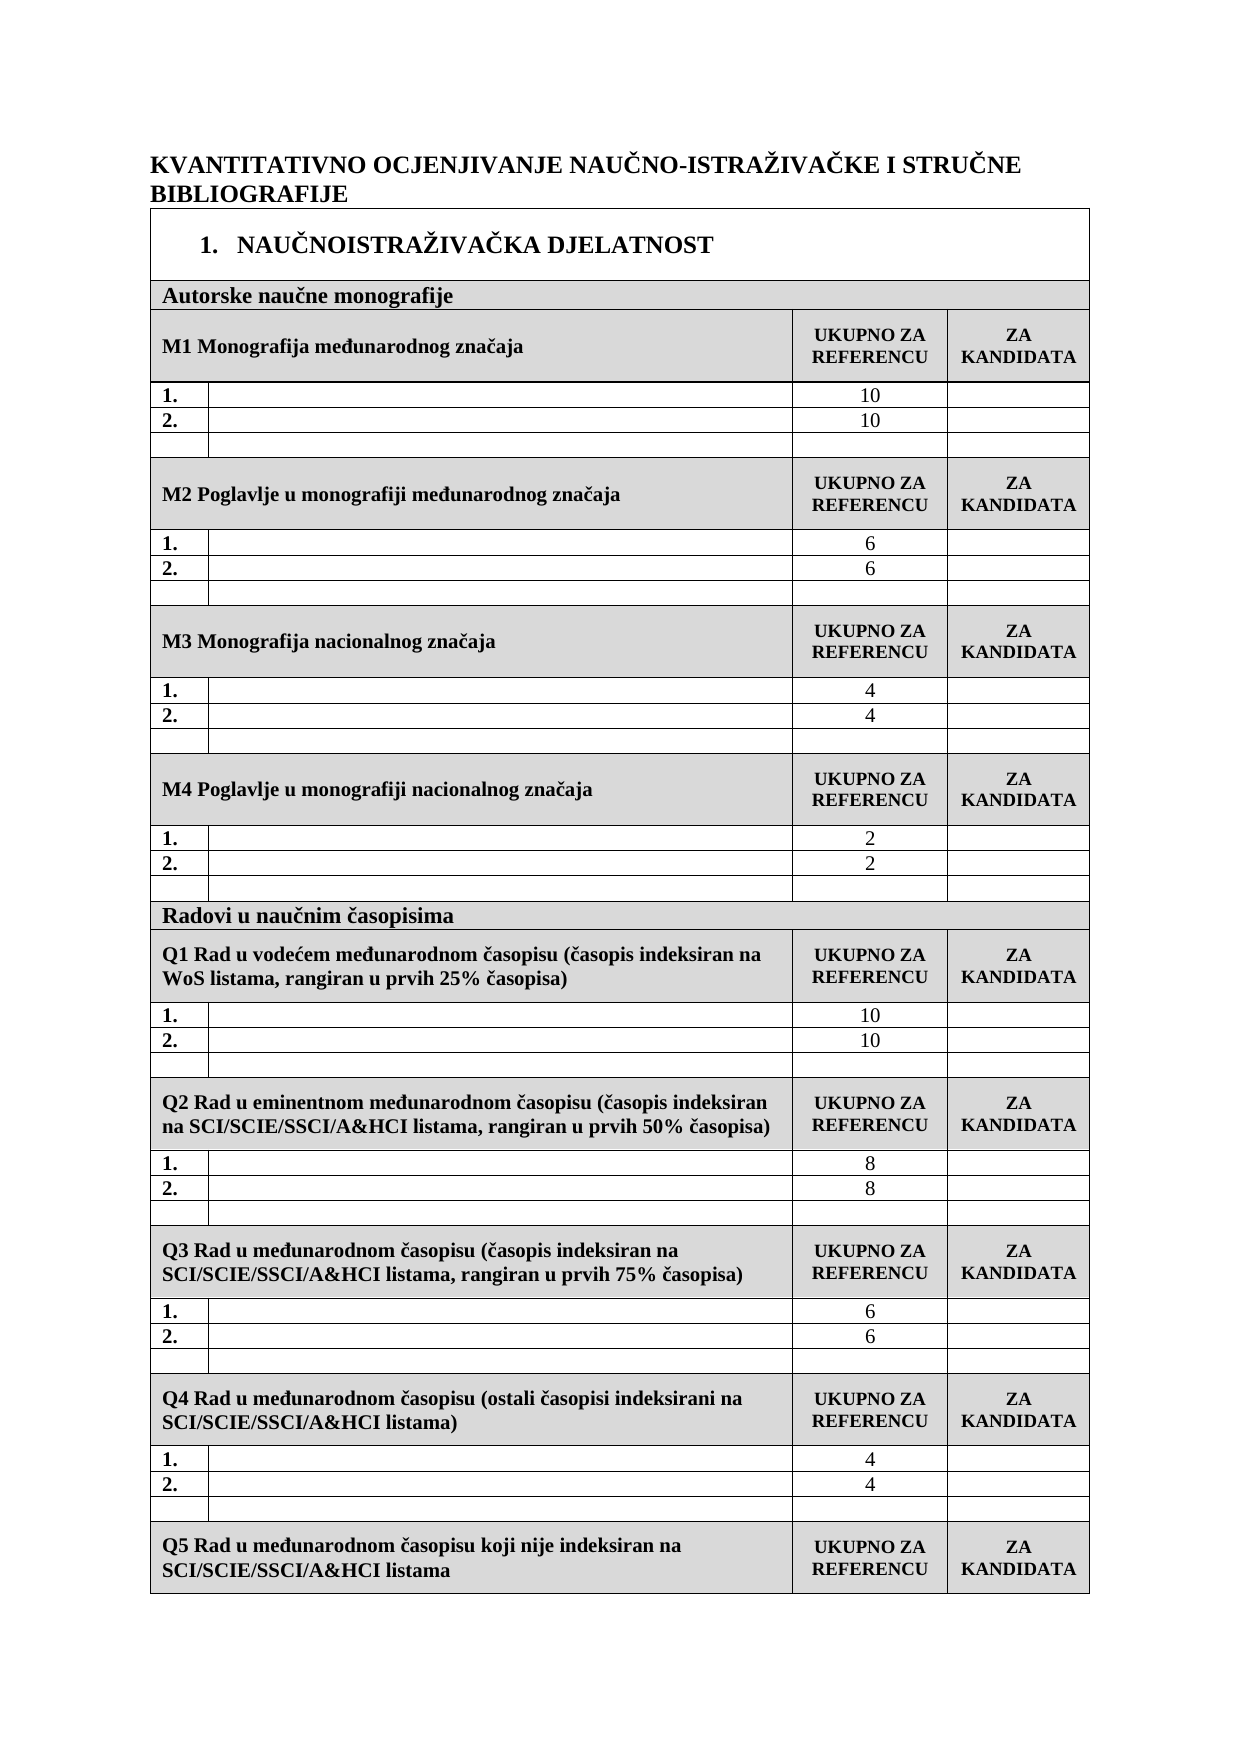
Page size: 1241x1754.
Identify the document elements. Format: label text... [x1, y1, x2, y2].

table_cell [209, 1446, 792, 1471]
table_cell [793, 433, 947, 457]
table_cell Q1 Rad u vodećem međunarodnom časopisu (časopis indeksiran na WoS listama, rangiran u prvih 25% časopisa) [151, 930, 792, 1002]
table_cell 1. [151, 826, 208, 850]
table_cell [948, 1176, 1089, 1200]
table_cell 6 [793, 1299, 947, 1323]
table_cell [209, 729, 792, 753]
table_cell UKUPNO ZA REFERENCU [793, 310, 947, 381]
table_cell [948, 530, 1089, 554]
table_cell Autorske naučne monografije [151, 281, 1089, 309]
table_cell [209, 1028, 792, 1052]
table_cell [209, 383, 792, 407]
table_cell Radovi u naučnim časopisima [151, 902, 1089, 929]
table_cell 4 [793, 704, 947, 727]
table_cell 1. [151, 1299, 208, 1323]
table_cell UKUPNO ZA REFERENCU [793, 1226, 947, 1297]
table_cell [209, 678, 792, 702]
table_cell [948, 851, 1089, 875]
table_cell UKUPNO ZA REFERENCU [793, 1374, 947, 1445]
table_cell 1. [151, 530, 208, 554]
table_cell [209, 1151, 792, 1175]
table_cell [948, 1299, 1089, 1323]
table_cell ZA KANDIDATA [948, 1226, 1089, 1297]
table_cell [948, 433, 1089, 457]
table_cell 2. [151, 1324, 208, 1348]
table_cell M3 Monografija nacionalnog značaja [151, 606, 792, 677]
table_cell [948, 1151, 1089, 1175]
table_cell [151, 876, 208, 901]
table_cell UKUPNO ZA REFERENCU [793, 1522, 947, 1593]
table_cell [793, 729, 947, 753]
table_cell M2 Poglavlje u monografiji međunarodnog značaja [151, 458, 792, 529]
table_cell 4 [793, 1446, 947, 1471]
table_cell ZA KANDIDATA [948, 606, 1089, 677]
table_cell UKUPNO ZA REFERENCU [793, 930, 947, 1002]
table_cell [209, 826, 792, 850]
table_cell 2. [151, 1028, 208, 1052]
table_cell 1. [151, 1446, 208, 1471]
table_cell [948, 1003, 1089, 1027]
table_cell 4 [793, 678, 947, 702]
table_cell UKUPNO ZA REFERENCU [793, 606, 947, 677]
table_cell [793, 1201, 947, 1225]
table_cell [209, 1003, 792, 1027]
table_cell 10 [793, 1028, 947, 1052]
table_cell [209, 433, 792, 457]
table_cell [151, 729, 208, 753]
table_cell 4 [793, 1472, 947, 1496]
table_cell [948, 1324, 1089, 1348]
text KVANTITATIVNO OCJENJIVANJE NAUČNO-ISTRAŽIVAČKE I STRUČNE BIBLIOGRAFIJE [150, 150, 1090, 207]
table_cell UKUPNO ZA REFERENCU [793, 458, 947, 529]
table_cell [948, 1472, 1089, 1496]
table_cell M1 Monografija međunarodnog značaja [151, 310, 792, 381]
table_cell Q3 Rad u međunarodnom časopisu (časopis indeksiran na SCI/SCIE/SSCI/A&HCI listama, rangiran u prvih 75% časopisa) [151, 1226, 792, 1297]
table_cell ZA KANDIDATA [948, 458, 1089, 529]
table_cell 10 [793, 1003, 947, 1027]
table_cell 8 [793, 1176, 947, 1200]
table_cell [151, 1349, 208, 1373]
table_cell 1. [151, 1151, 208, 1175]
table_cell [948, 876, 1089, 901]
table_cell [209, 1053, 792, 1077]
table_cell [151, 581, 208, 605]
table_cell ZA KANDIDATA [948, 310, 1089, 381]
table_cell ZA KANDIDATA [948, 754, 1089, 825]
table_cell [151, 433, 208, 457]
table_cell [209, 1201, 792, 1225]
table_cell 2 [793, 826, 947, 850]
table_cell [948, 826, 1089, 850]
table_cell [948, 1028, 1089, 1052]
table_cell [948, 1201, 1089, 1225]
table_cell 8 [793, 1151, 947, 1175]
table_header NAUČNOISTRAŽIVAČKA DJELATNOST [151, 209, 1089, 280]
table_cell ZA KANDIDATA [948, 930, 1089, 1002]
table_cell 1. [151, 383, 208, 407]
table_cell 6 [793, 530, 947, 554]
table_cell UKUPNO ZA REFERENCU [793, 1078, 947, 1149]
table_cell [209, 1299, 792, 1323]
table_cell [209, 704, 792, 727]
table_cell [209, 1176, 792, 1200]
table_cell [209, 408, 792, 432]
table_cell M4 Poglavlje u monografiji nacionalnog značaja [151, 754, 792, 825]
table_cell 2. [151, 408, 208, 432]
table_cell [151, 1497, 208, 1521]
table_cell [948, 1497, 1089, 1521]
table_cell 1. [151, 1003, 208, 1027]
table_cell 1. [151, 678, 208, 702]
table_cell 2. [151, 1472, 208, 1496]
table_cell 10 [793, 408, 947, 432]
table_cell [948, 704, 1089, 727]
table_cell [948, 1053, 1089, 1077]
table_cell Q5 Rad u međunarodnom časopisu koji nije indeksiran na SCI/SCIE/SSCI/A&HCI listama [151, 1522, 792, 1593]
table_cell [209, 876, 792, 901]
table_cell [793, 1053, 947, 1077]
table_cell [948, 729, 1089, 753]
table_cell 2. [151, 1176, 208, 1200]
table_cell [209, 851, 792, 875]
table_cell [793, 876, 947, 901]
table_cell ZA KANDIDATA [948, 1374, 1089, 1445]
table_cell 6 [793, 1324, 947, 1348]
table_cell [948, 1349, 1089, 1373]
table_cell ZA KANDIDATA [948, 1522, 1089, 1593]
table_cell 6 [793, 556, 947, 579]
table_cell [793, 1497, 947, 1521]
table_cell [948, 581, 1089, 605]
table_cell [209, 1349, 792, 1373]
table_cell UKUPNO ZA REFERENCU [793, 754, 947, 825]
table_cell Q2 Rad u eminentnom međunarodnom časopisu (časopis indeksiran na SCI/SCIE/SSCI/A&HCI listama, rangiran u prvih 50% časopisa) [151, 1078, 792, 1149]
table_cell [209, 1472, 792, 1496]
table_cell [209, 1497, 792, 1521]
table_cell [948, 678, 1089, 702]
table_cell [793, 581, 947, 605]
table_cell [948, 408, 1089, 432]
table_cell [209, 556, 792, 579]
table_cell [948, 556, 1089, 579]
table_cell [948, 383, 1089, 407]
table_cell [209, 530, 792, 554]
table_cell 10 [793, 383, 947, 407]
table_cell [948, 1446, 1089, 1471]
table_cell Q4 Rad u međunarodnom časopisu (ostali časopisi indeksirani na SCI/SCIE/SSCI/A&HCI listama) [151, 1374, 792, 1445]
table_cell [209, 581, 792, 605]
table_cell 2. [151, 851, 208, 875]
table_cell [151, 1053, 208, 1077]
table_cell [151, 1201, 208, 1225]
table_cell 2. [151, 704, 208, 727]
table_cell [209, 1324, 792, 1348]
table_cell 2. [151, 556, 208, 579]
table_cell [793, 1349, 947, 1373]
table_cell ZA KANDIDATA [948, 1078, 1089, 1149]
table_cell 2 [793, 851, 947, 875]
